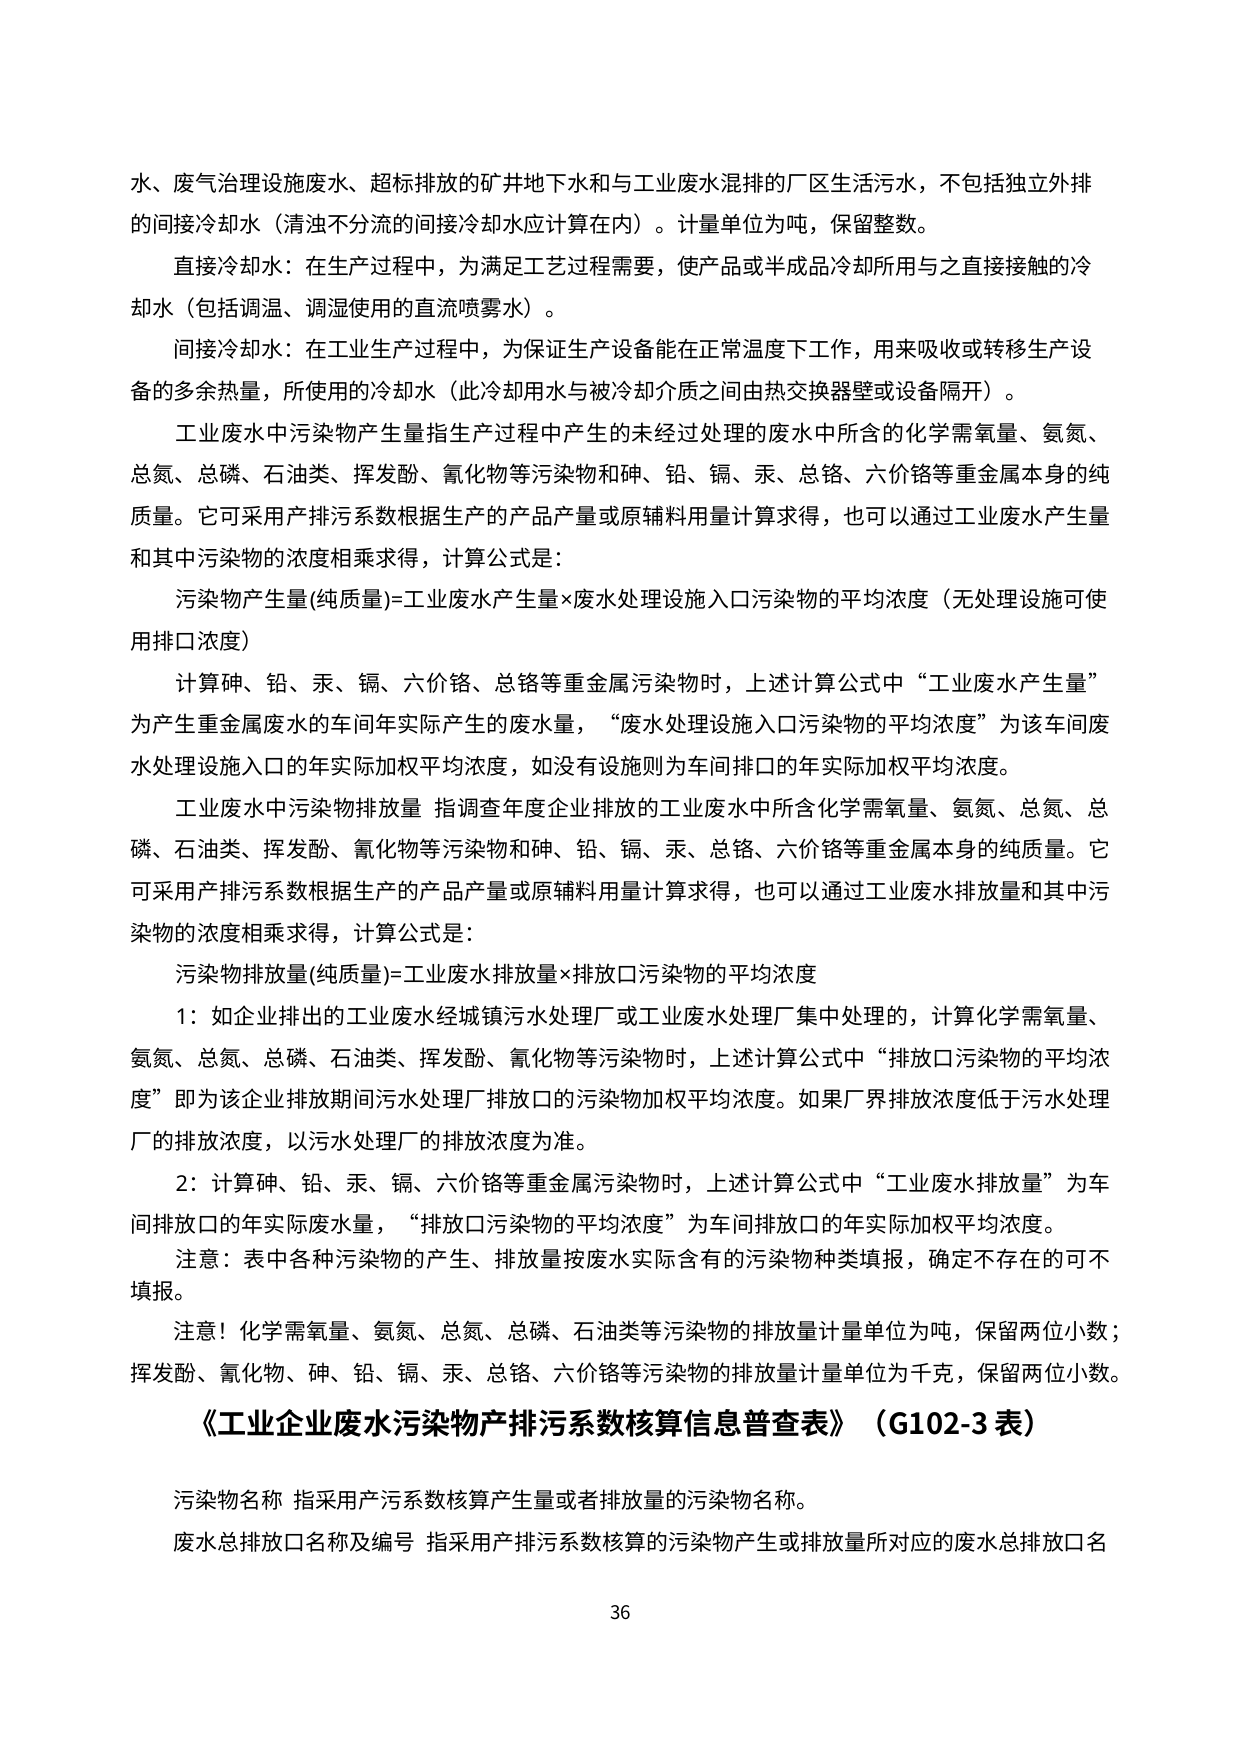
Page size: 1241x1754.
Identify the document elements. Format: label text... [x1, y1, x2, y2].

text 工业废水中污染物产生量指生产过程中产生的未经过处理的废水中所含的化学需氧量、氨氮、总氮、总磷、石油类、挥发酚、氰化物等污染物和砷、铅、镉、汞、总铬、六价铬等重金属本身的纯质量。它可采用产排污系数根据生产的产品产量或原辅料用量计算求得，也可以通过工业废水产生量和其中污染物的浓度相乘求得，计算公式是： [130, 408, 1110, 574]
text 直接冷却水：在生产过程中，为满足工艺过程需要，使产品或半成品冷却所用与之直接接触的冷却水（包括调温、调湿使用的直流喷雾水）。 [130, 241, 1110, 324]
text 污染物排放量(纯质量)=工业废水排放量×排放口污染物的平均浓度 [130, 949, 1110, 991]
text 2：计算砷、铅、汞、镉、六价铬等重金属污染物时，上述计算公式中“工业废水排放量”为车间排放口的年实际废水量，“排放口污染物的平均浓度”为车间排放口的年实际加权平均浓度。 [130, 1158, 1110, 1241]
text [130, 1517, 1110, 1559]
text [130, 158, 1110, 241]
text 间接冷却水：在工业生产过程中，为保证生产设备能在正常温度下工作，用来吸收或转移生产设备的多余热量，所使用的冷却水（此冷却用水与被冷却介质之间由热交换器壁或设备隔开）。 [130, 324, 1110, 408]
text 污染物名称 指采用产污系数核算产生量或者排放量的污染物名称。 [130, 1476, 1110, 1517]
text 污染物产生量(纯质量)=工业废水产生量×废水处理设施入口污染物的平均浓度（无处理设施可使用排口浓度） [130, 574, 1110, 658]
text 计算砷、铅、汞、镉、六价铬、总铬等重金属污染物时，上述计算公式中“工业废水产生量”为产生重金属废水的车间年实际产生的废水量，“废水处理设施入口污染物的平均浓度”为该车间废水处理设施入口的年实际加权平均浓度，如没有设施则为车间排口的年实际加权平均浓度。 [130, 658, 1110, 783]
text 1：如企业排出的工业废水经城镇污水处理厂或工业废水处理厂集中处理的，计算化学需氧量、氨氮、总氮、总磷、石油类、挥发酚、氰化物等污染物时，上述计算公式中“排放口污染物的平均浓度”即为该企业排放期间污水处理厂排放口的污染物加权平均浓度。如果厂界排放浓度低于污水处理厂的排放浓度，以污水处理厂的排放浓度为准。 [130, 991, 1110, 1158]
text 注意：表中各种污染物的产生、排放量按废水实际含有的污染物种类填报，确定不存在的可不填报。 [130, 1241, 1110, 1306]
text 注意！化学需氧量、氨氮、总氮、总磷、石油类等污染物的排放量计量单位为吨，保留两位小数；挥发酚、氰化物、砷、铅、镉、汞、总铬、六价铬等污染物的排放量计量单位为千克，保留两位小数。 [130, 1306, 1110, 1389]
text 工业废水中污染物排放量 指调查年度企业排放的工业废水中所含化学需氧量、氨氮、总氮、总磷、石油类、挥发酚、氰化物等污染物和砷、铅、镉、汞、总铬、六价铬等重金属本身的纯质量。它可采用产排污系数根据生产的产品产量或原辅料用量计算求得，也可以通过工业废水排放量和其中污染物的浓度相乘求得，计算公式是： [130, 783, 1110, 949]
text 《工业企业废水污染物产排污系数核算信息普查表》（G102-3表） [130, 1389, 1110, 1454]
